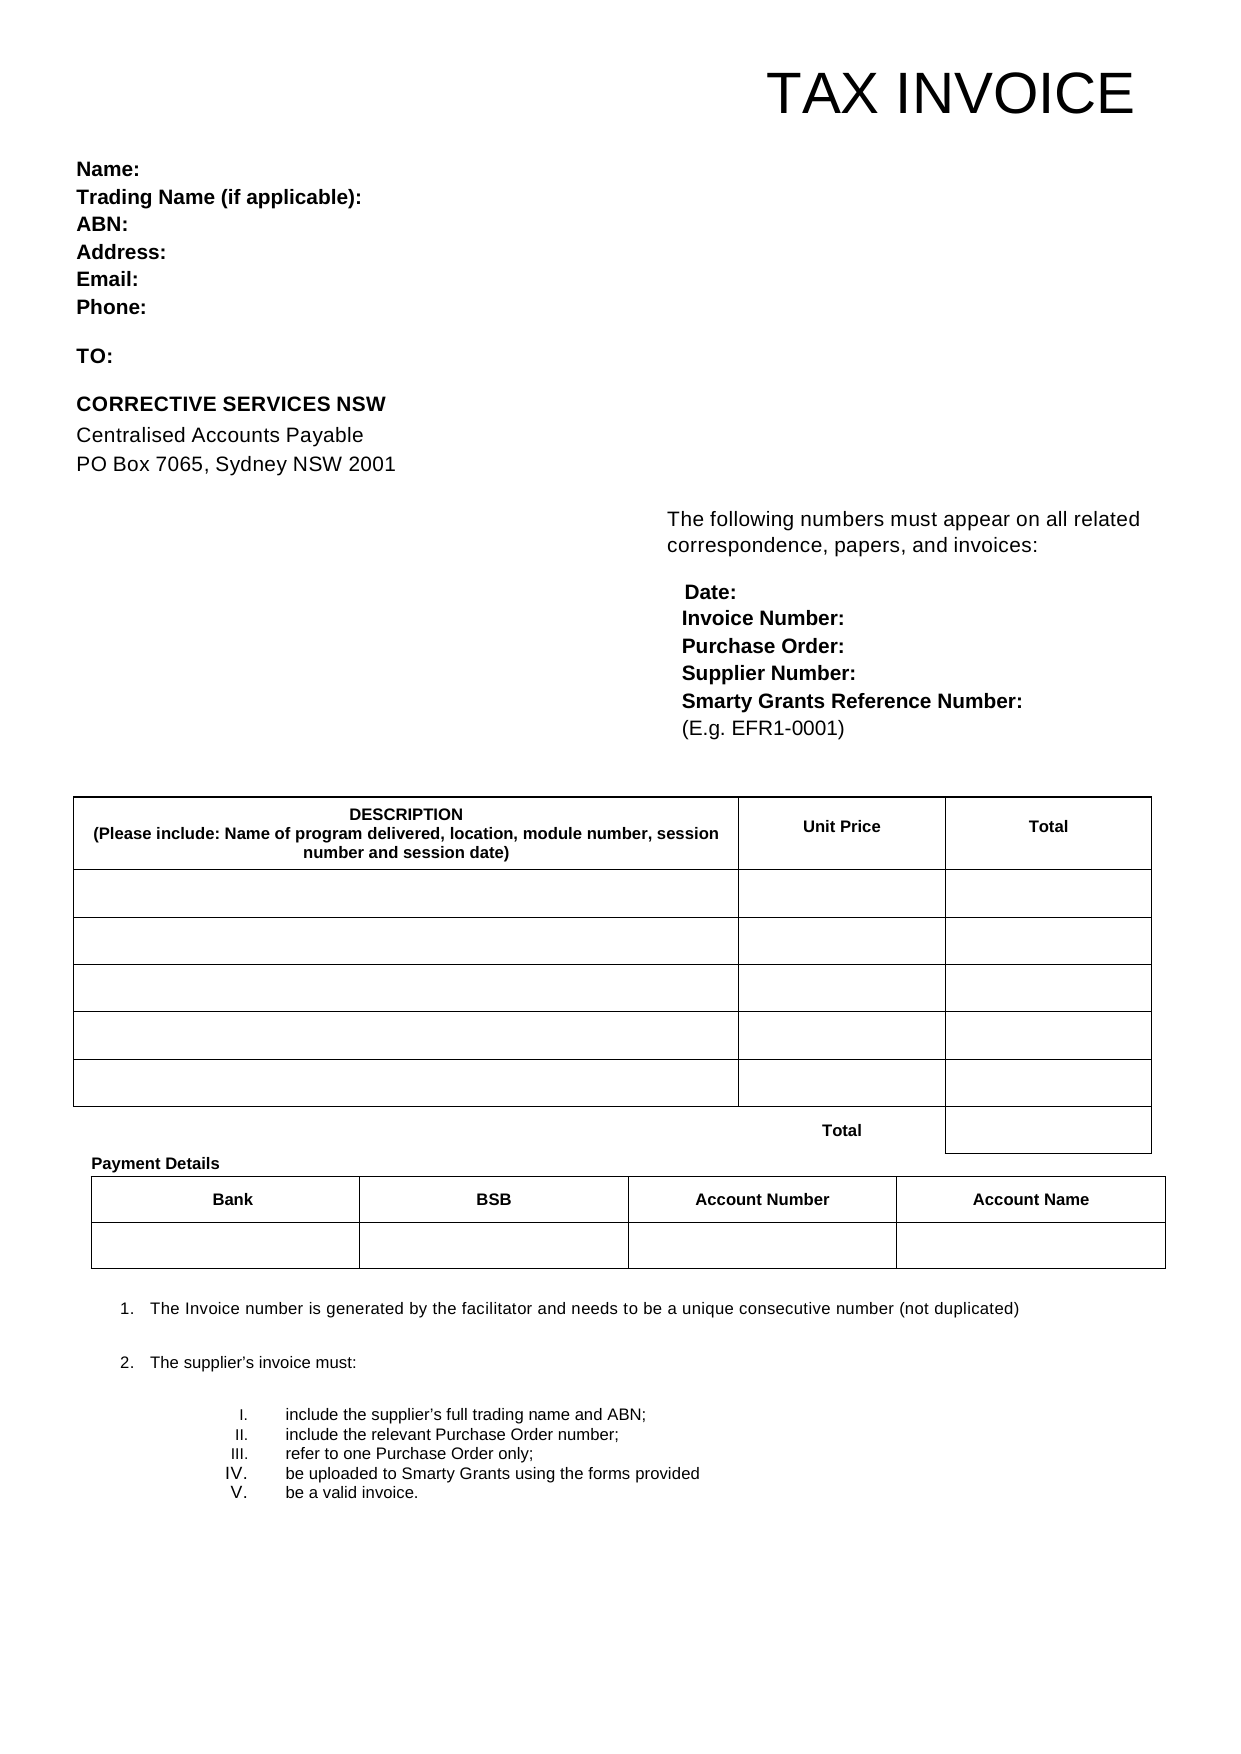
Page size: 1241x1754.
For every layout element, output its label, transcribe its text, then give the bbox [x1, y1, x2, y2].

text Payment Details [91, 1154, 1152, 1173]
table_cell [946, 1107, 1151, 1153]
table_cell [74, 870, 738, 917]
table_cell [946, 1060, 1151, 1106]
table_cell [946, 870, 1151, 917]
table_cell [74, 918, 738, 964]
text Address: [76, 239, 1152, 263]
table_cell Total [738, 1107, 945, 1153]
text Smarty Grants Reference Number: [682, 689, 1152, 713]
table_cell [74, 1060, 738, 1106]
table_cell [739, 1060, 945, 1106]
table_header Bank [92, 1177, 359, 1222]
table_cell [739, 1012, 945, 1058]
table_cell [946, 965, 1151, 1011]
text CORRECTIVE SERVICES NSW [76, 392, 1152, 416]
text Supplier Number: [682, 661, 1152, 685]
table_cell [74, 965, 738, 1011]
text Email: [76, 267, 1152, 291]
table_header Account Number [629, 1177, 896, 1222]
table_cell [946, 1012, 1151, 1058]
subtitle Centralised Accounts Payable [76, 422, 1152, 446]
text (E.g. EFR1-0001) [682, 716, 1152, 740]
text The following numbers must appear on all related correspondence, papers, and invoices: [667, 507, 1140, 557]
subtitle TO: [76, 344, 928, 368]
table_cell [360, 1223, 628, 1267]
list The supplier’s invoice must: [120, 1353, 1152, 1372]
table_cell [946, 918, 1151, 964]
list be uploaded to Smarty Grants using the forms provided [225, 1463, 1152, 1483]
table_cell [739, 918, 945, 964]
table_cell [739, 870, 945, 917]
table_cell [92, 1223, 359, 1267]
table_header Total [946, 798, 1151, 869]
subtitle PO Box 7065, Sydney NSW 2001 [76, 451, 1152, 475]
table_cell [897, 1223, 1165, 1267]
table_cell [739, 965, 945, 1011]
list include the relevant Purchase Order number; [235, 1424, 1152, 1443]
table_header DESCRIPTION (Please include: Name of program delivered, location, module number, session number and session date) [74, 798, 738, 869]
table_header BSB [360, 1177, 628, 1222]
list include the supplier’s full trading name and ABN; [239, 1405, 1152, 1424]
list refer to one Purchase Order only; [231, 1443, 1152, 1463]
text Name: [76, 157, 1152, 181]
text Purchase Order: [682, 634, 1152, 658]
text ABN: [76, 212, 1152, 236]
table_cell [74, 1012, 738, 1058]
text TAX INVOICE [675, 59, 1152, 126]
text Trading Name (if applicable): [76, 184, 1152, 208]
table_cell [629, 1223, 896, 1267]
list The Invoice number is generated by the facilitator and needs to be a unique consecutive number (not duplicated) [120, 1299, 1152, 1318]
table_header Unit Price [739, 798, 945, 869]
table_header Account Name [897, 1177, 1165, 1222]
list be a valid invoice. [230, 1483, 1152, 1503]
text Invoice Number: [682, 606, 1152, 630]
subtitle Date: [615, 580, 1152, 604]
text Phone: [76, 294, 1152, 318]
